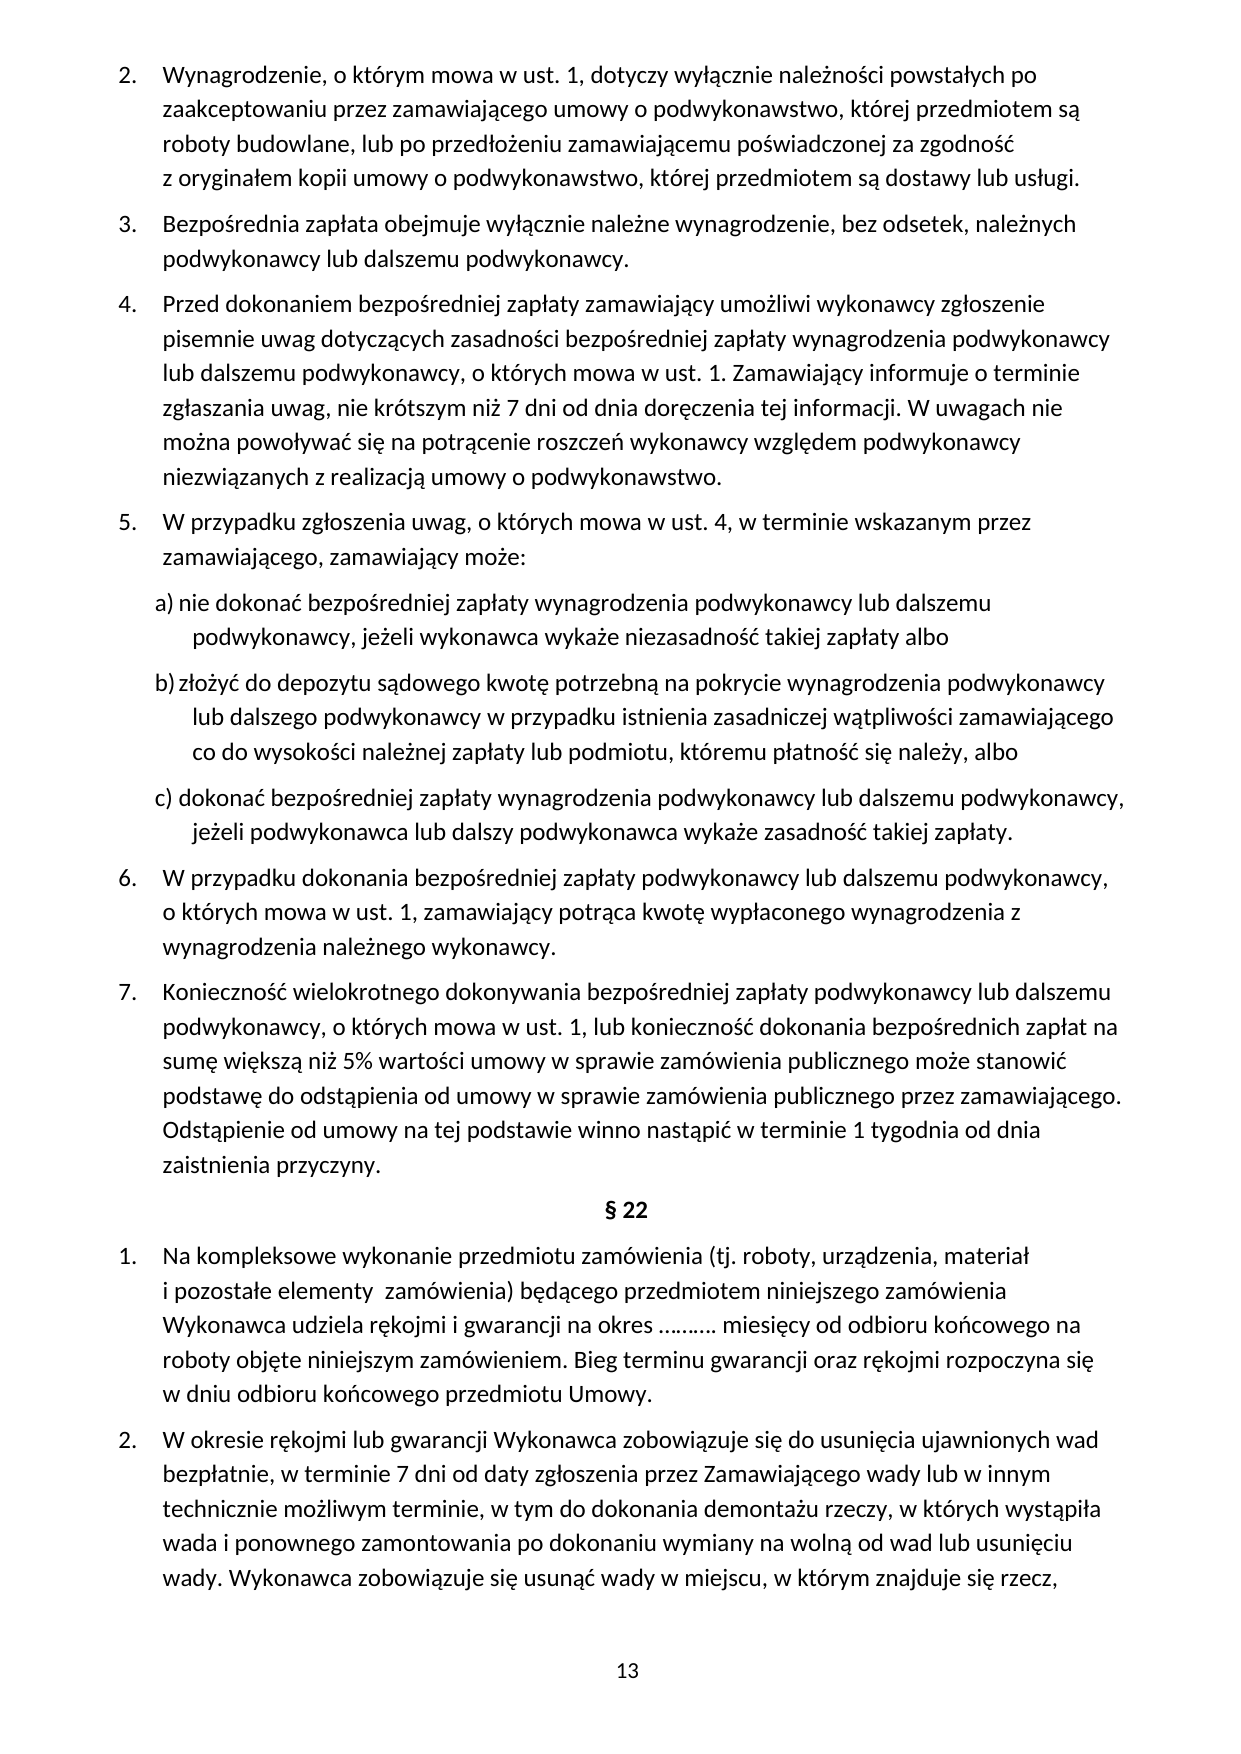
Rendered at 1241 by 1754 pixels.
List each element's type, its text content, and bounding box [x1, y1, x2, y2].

subtitle § 22 [118, 1195, 1134, 1225]
list W przypadku zgłoszenia uwag, o których mowa w ust. 4, w terminie wskazanym przez zamawiającego, zamawiający może: [118, 507, 1134, 572]
list nie dokonać bezpośredniej zapłaty wynagrodzenia podwykonawcy lub dalszemu podwykonawcy, jeżeli wykonawca wykaże niezasadność takiej zapłaty albo [154, 587, 1134, 652]
list Konieczność wielokrotnego dokonywania bezpośredniej zapłaty podwykonawcy lub dalszemu podwykonawcy, o których mowa w ust. 1, lub konieczność dokonania bezpośrednich zapłat na sumę większą niż 5% wartości umowy w sprawie zamówienia publicznego może stanowić podstawę do odstąpienia od umowy w sprawie zamówienia publicznego przez zamawiającego. Odstąpienie od umowy na tej podstawie winno nastąpić w terminie 1 tygodnia od dnia zaistnienia przyczyny. [118, 977, 1134, 1179]
list Bezpośrednia zapłata obejmuje wyłącznie należne wynagrodzenie, bez odsetek, należnych podwykonawcy lub dalszemu podwykonawcy. [118, 208, 1134, 273]
list złożyć do depozytu sądowego kwotę potrzebną na pokrycie wynagrodzenia podwykonawcy lub dalszego podwykonawcy w przypadku istnienia zasadniczej wątpliwości zamawiającego co do wysokości należnej zapłaty lub podmiotu, któremu płatność się należy, albo [154, 667, 1134, 766]
list W przypadku dokonania bezpośredniej zapłaty podwykonawcy lub dalszemu podwykonawcy, o których mowa w ust. 1, zamawiający potrąca kwotę wypłaconego wynagrodzenia z wynagrodzenia należnego wykonawcy. [118, 862, 1134, 961]
list Wynagrodzenie, o którym mowa w ust. 1, dotyczy wyłącznie należności powstałych po zaakceptowaniu przez zamawiającego umowy o podwykonawstwo, której przedmiotem są roboty budowlane, lub po przedłożeniu zamawiającemu poświadczonej za zgodność z oryginałem kopii umowy o podwykonawstwo, której przedmiotem są dostawy lub usługi. [118, 59, 1134, 193]
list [118, 1424, 1134, 1592]
list Na kompleksowe wykonanie przedmiotu zamówienia (tj. roboty, urządzenia, materiał i pozostałe elementy zamówienia) będącego przedmiotem niniejszego zamówienia Wykonawca udziela rękojmi i gwarancji na okres ………. miesięcy od odbioru końcowego na roboty objęte niniejszym zamówieniem. Bieg terminu gwarancji oraz rękojmi rozpoczyna się w dniu odbioru końcowego przedmiotu Umowy. [118, 1240, 1134, 1409]
list Przed dokonaniem bezpośredniej zapłaty zamawiający umożliwi wykonawcy zgłoszenie pisemnie uwag dotyczących zasadności bezpośredniej zapłaty wynagrodzenia podwykonawcy lub dalszemu podwykonawcy, o których mowa w ust. 1. Zamawiający informuje o terminie zgłaszania uwag, nie krótszym niż 7 dni od dnia doręczenia tej informacji. W uwagach nie można powoływać się na potrącenie roszczeń wykonawcy względem podwykonawcy niezwiązanych z realizacją umowy o podwykonawstwo. [118, 288, 1134, 491]
list dokonać bezpośredniej zapłaty wynagrodzenia podwykonawcy lub dalszemu podwykonawcy, jeżeli podwykonawca lub dalszy podwykonawca wykaże zasadność takiej zapłaty. [154, 782, 1134, 847]
